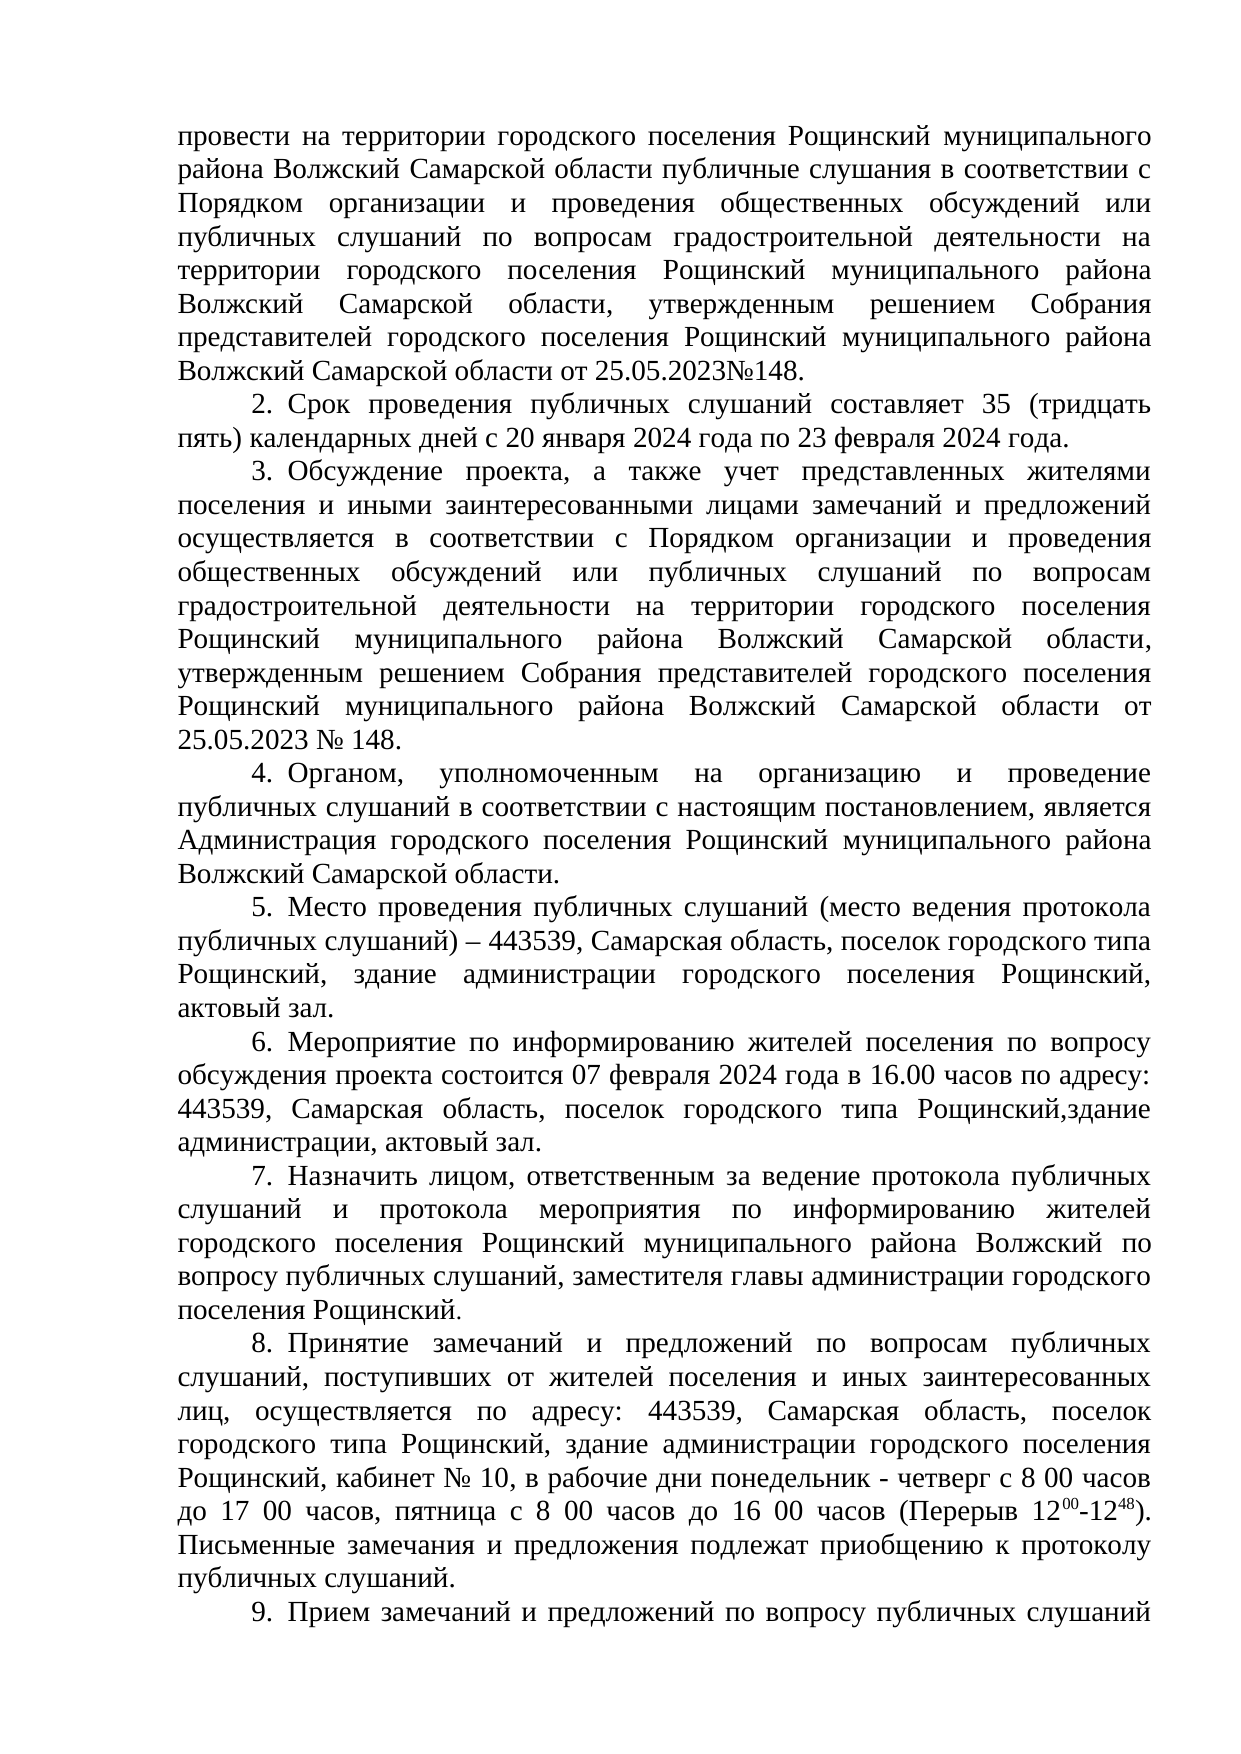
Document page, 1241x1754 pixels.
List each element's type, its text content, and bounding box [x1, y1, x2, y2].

text 3. Обсуждение проекта, а также учет представленных жителями поселения и иными заинтересованными лицами замечаний и предложений осуществляется в соответствии с Порядком организации и проведения общественных обсуждений или публичных слушаний по вопросам градостроительной деятельности на территории городского поселения Рощинский муниципального района Волжский Самарской области, утвержденным решением Собрания представителей городского поселения Рощинский муниципального района Волжский Самарской области от 25.05.2023 № 148. [177, 453, 1152, 755]
text 4. Органом, уполномоченным на организацию и проведение публичных слушаний в соответствии с настоящим постановлением, является Администрация городского поселения Рощинский муниципального района Волжский Самарской области. [177, 755, 1152, 889]
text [177, 118, 1152, 386]
text 5. Место проведения публичных слушаний (место ведения протокола публичных слушаний) – 443539, Самарская область, поселок городского типа Рощинский, здание администрации городского поселения Рощинский, актовый зал. [177, 889, 1152, 1024]
text 6. Мероприятие по информированию жителей поселения по вопросу обсуждения проекта состоится 07 февраля 2024 года в 16.00 часов по адресу: 443539, Самарская область, поселок городского типа Рощинский,здание администрации, актовый зал. [177, 1024, 1152, 1158]
text 2. Срок проведения публичных слушаний составляет 35 (тридцать пять) календарных дней с 20 января 2024 года по 23 февраля 2024 года. [177, 386, 1152, 453]
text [177, 1594, 1152, 1627]
text 7. Назначить лицом, ответственным за ведение протокола публичных слушаний и протокола мероприятия по информированию жителей городского поселения Рощинский муниципального района Волжский по вопросу публичных слушаний, заместителя главы администрации городского поселения Рощинский. [177, 1158, 1152, 1326]
text 8. Принятие замечаний и предложений по вопросам публичных слушаний, поступивших от жителей поселения и иных заинтересованных лиц, осуществляется по адресу: 443539, Самарская область, поселок городского типа Рощинский, здание администрации городского поселения Рощинский, кабинет № 10, в рабочие дни понедельник - четверг с 8 00 часов до 17 00 часов, пятница с 8 00 часов до 16 00 часов (Перерыв 1200-1248). Письменные замечания и предложения подлежат приобщению к протоколу публичных слушаний. [177, 1326, 1152, 1594]
